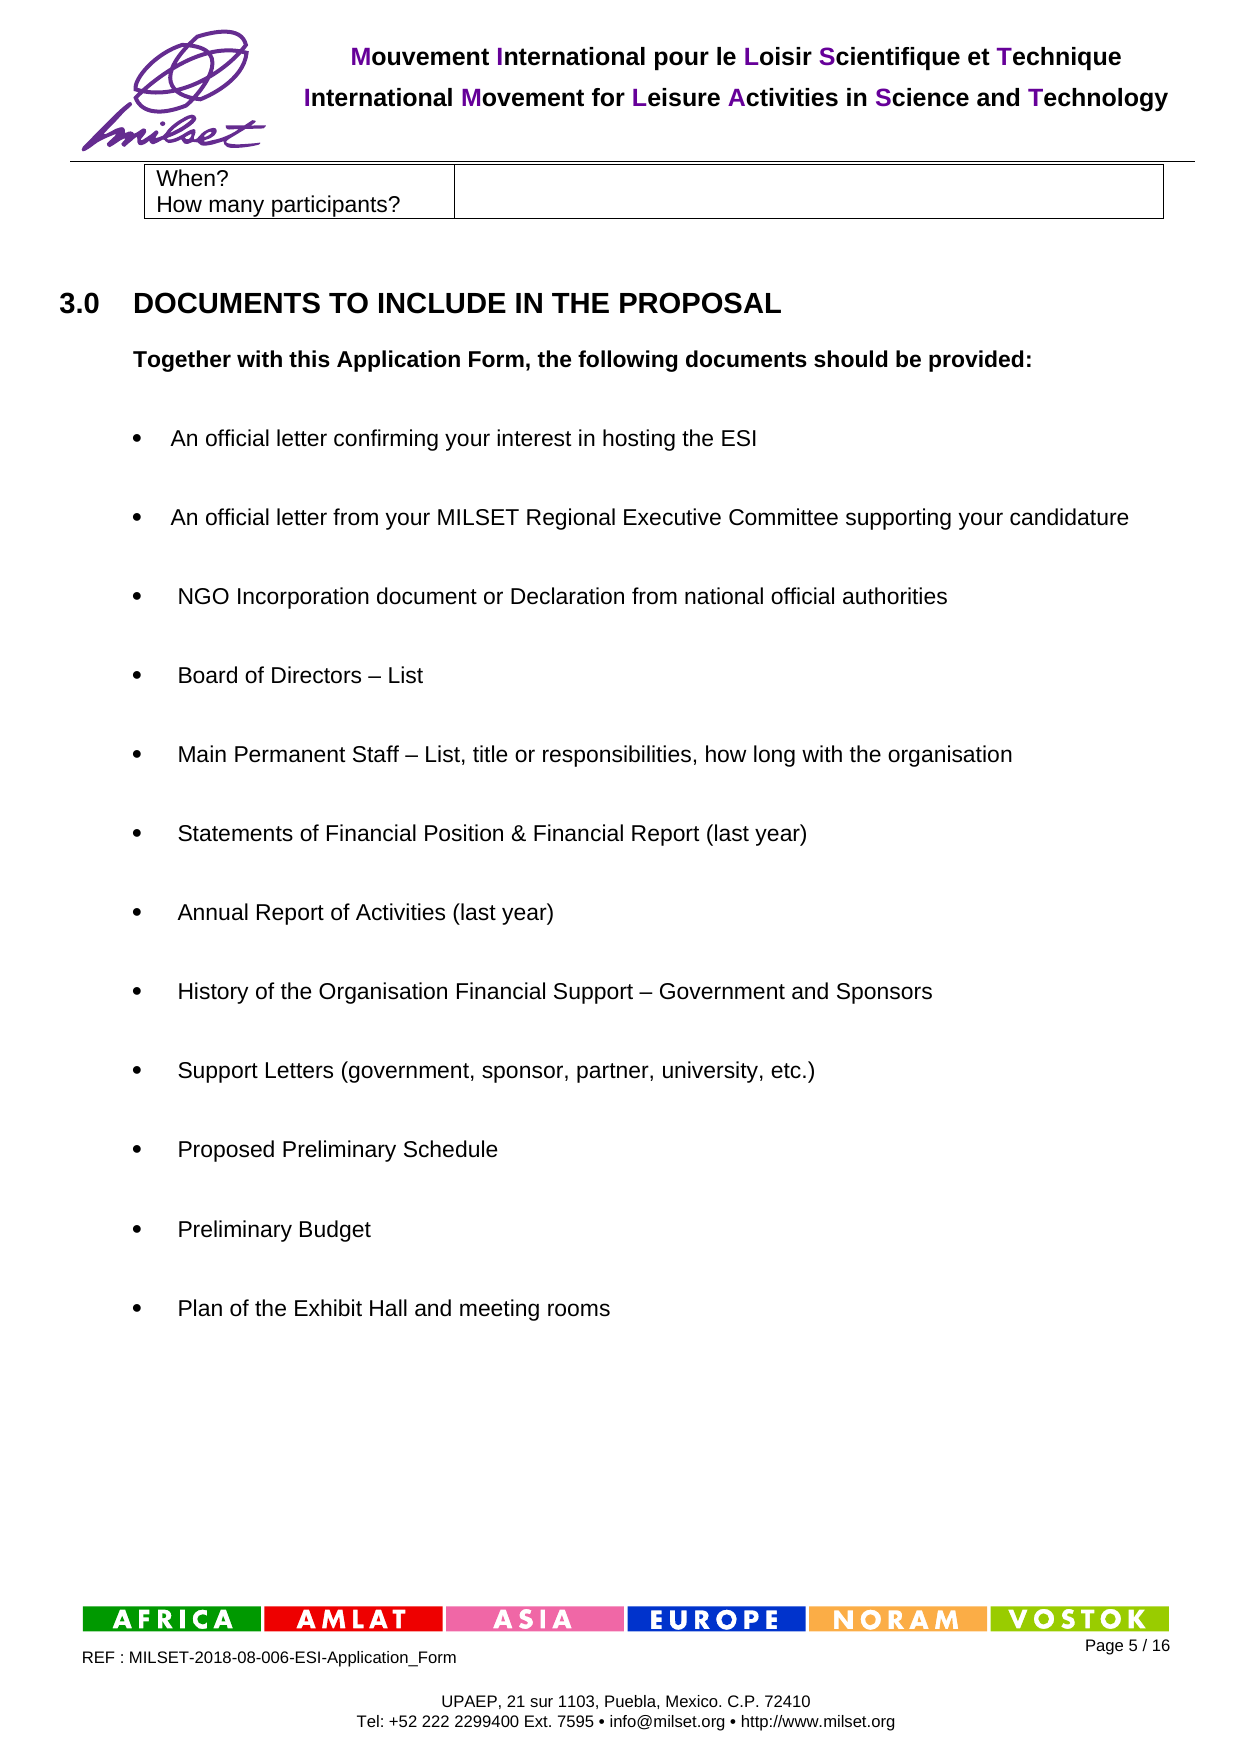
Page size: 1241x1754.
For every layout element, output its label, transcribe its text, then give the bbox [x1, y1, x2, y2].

title 3.0 DOCUMENTS TO INCLUDE IN THE PROPOSAL [59, 286, 1181, 319]
list Board of Directors – List [133, 662, 1181, 688]
list Annual Report of Activities (last year) [133, 899, 1181, 926]
list An official letter confirming your interest in hosting the ESI [133, 425, 1181, 451]
text Together with this Application Form, the following documents should be provided: [59, 346, 1181, 372]
list Main Permanent Staff – List, title or responsibilities, how long with the organisation [133, 741, 1181, 767]
list Preliminary Budget [133, 1216, 1181, 1242]
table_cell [145, 165, 454, 218]
list Statements of Financial Position & Financial Report (last year) [133, 820, 1181, 847]
list Support Letters (government, sponsor, partner, university, etc.) [133, 1057, 1181, 1084]
list NGO Incorporation document or Declaration from national official authorities [133, 583, 1181, 609]
table_cell [455, 165, 1163, 218]
list History of the Organisation Financial Support – Government and Sponsors [133, 978, 1181, 1005]
list Proposed Preliminary Schedule [133, 1136, 1181, 1163]
list An official letter from your MILSET Regional Executive Committee supporting your candidature [133, 504, 1181, 530]
list Plan of the Exhibit Hall and meeting rooms [133, 1294, 1181, 1321]
